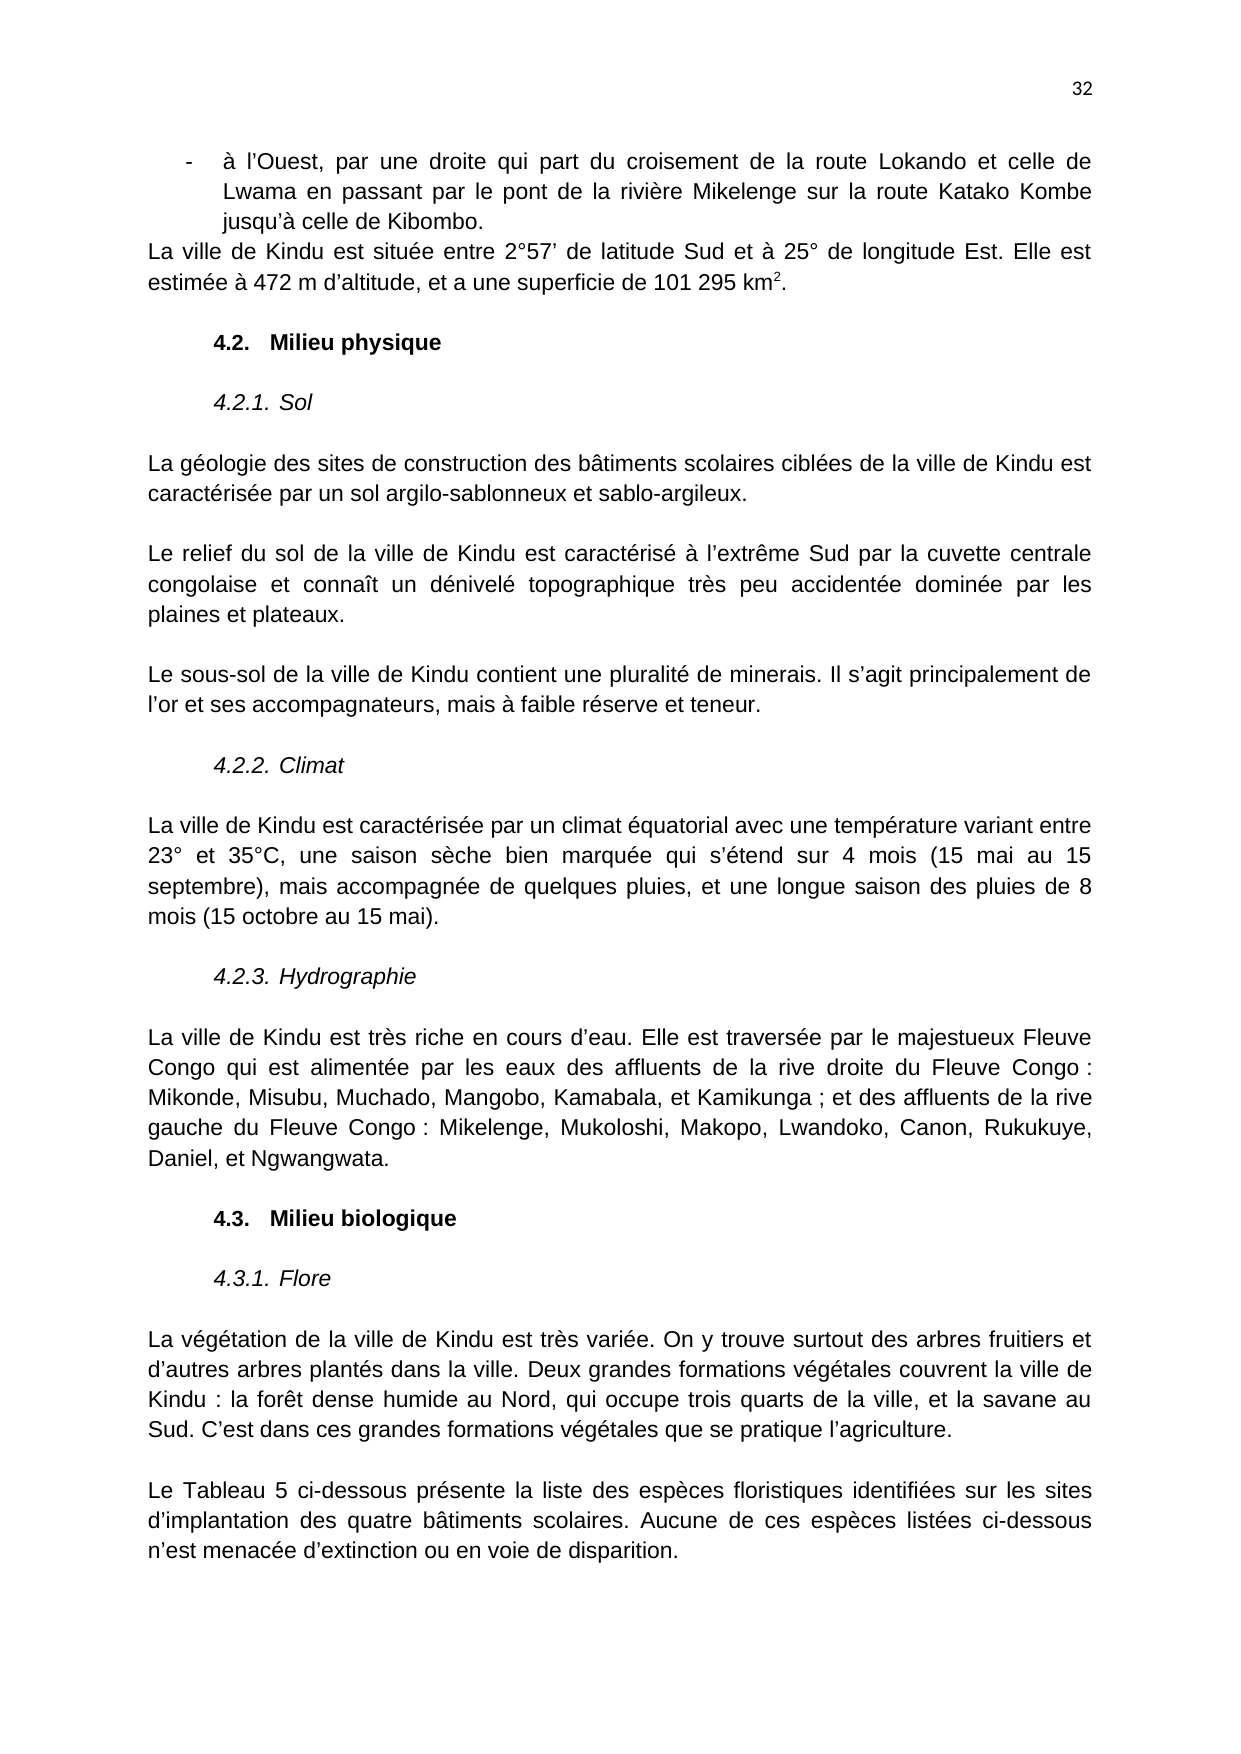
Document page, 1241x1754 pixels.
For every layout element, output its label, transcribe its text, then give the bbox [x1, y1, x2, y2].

subtitle Hydrographie [213, 963, 1093, 990]
text La ville de Kindu est caractérisée par un climat équatorial avec une température variant entre 23° et 35°C, une saison sèche bien marquée qui s’étend sur 4 mois (15 mai au 15 septembre), mais accompagnée de quelques pluies, et une longue saison des pluies de 8 mois (15 octobre au 15 mai). [148, 812, 1093, 929]
subtitle Sol [213, 389, 1093, 416]
text La géologie des sites de construction des bâtiments scolaires ciblées de la ville de Kindu est caractérisée par un sol argilo-sablonneux et sablo-argileux. [148, 450, 1093, 506]
text La ville de Kindu est située entre 2°57’ de latitude Sud et à 25° de longitude Est. Elle est estimée à 472 m d’altitude, et a une superficie de 101 295 km2. [148, 238, 1093, 295]
list La végétation de la ville de Kindu est très variée. On y trouve surtout des arbres fruitiers et d’autres arbres plantés dans la ville. Deux grandes formations végétales couvrent la ville de Kindu : la forêt dense humide au Nord, qui occupe trois quarts de la ville, et la savane au Sud. C’est dans ces grandes formations végétales que se pratique l’agriculture. [148, 1326, 1093, 1443]
text Le sous-sol de la ville de Kindu contient une pluralité de minerais. Il s’agit principalement de l’or et ses accompagnateurs, mais à faible réserve et teneur. [148, 661, 1093, 718]
list Le Tableau 5 ci-dessous présente la liste des espèces floristiques identifiées sur les sites d’implantation des quatre bâtiments scolaires. Aucune de ces espèces listées ci-dessous n’est menacée d’extinction ou en voie de disparition. [148, 1477, 1093, 1564]
list à l’Ouest, par une droite qui part du croisement de la route Lokando et celle de Lwama en passant par le pont de la rivière Mikelenge sur la route Katako Kombe jusqu’à celle de Kibombo. [185, 148, 1093, 234]
subtitle Milieu biologique [213, 1205, 1093, 1231]
subtitle Milieu physique [213, 329, 1093, 355]
text La ville de Kindu est très riche en cours d’eau. Elle est traversée par le majestueux Fleuve Congo qui est alimentée par les eaux des affluents de la rive droite du Fleuve Congo : Mikonde, Misubu, Muchado, Mangobo, Kamabala, et Kamikunga ; et des affluents de la rive gauche du Fleuve Congo : Mikelenge, Mukoloshi, Makopo, Lwandoko, Canon, Rukukuye, Daniel, et Ngwangwata. [148, 1024, 1093, 1171]
text Le relief du sol de la ville de Kindu est caractérisé à l’extrême Sud par la cuvette centrale congolaise et connaît un dénivelé topographique très peu accidentée dominée par les plaines et plateaux. [148, 540, 1093, 627]
subtitle Climat [213, 752, 1093, 778]
subtitle Flore [213, 1265, 1093, 1292]
